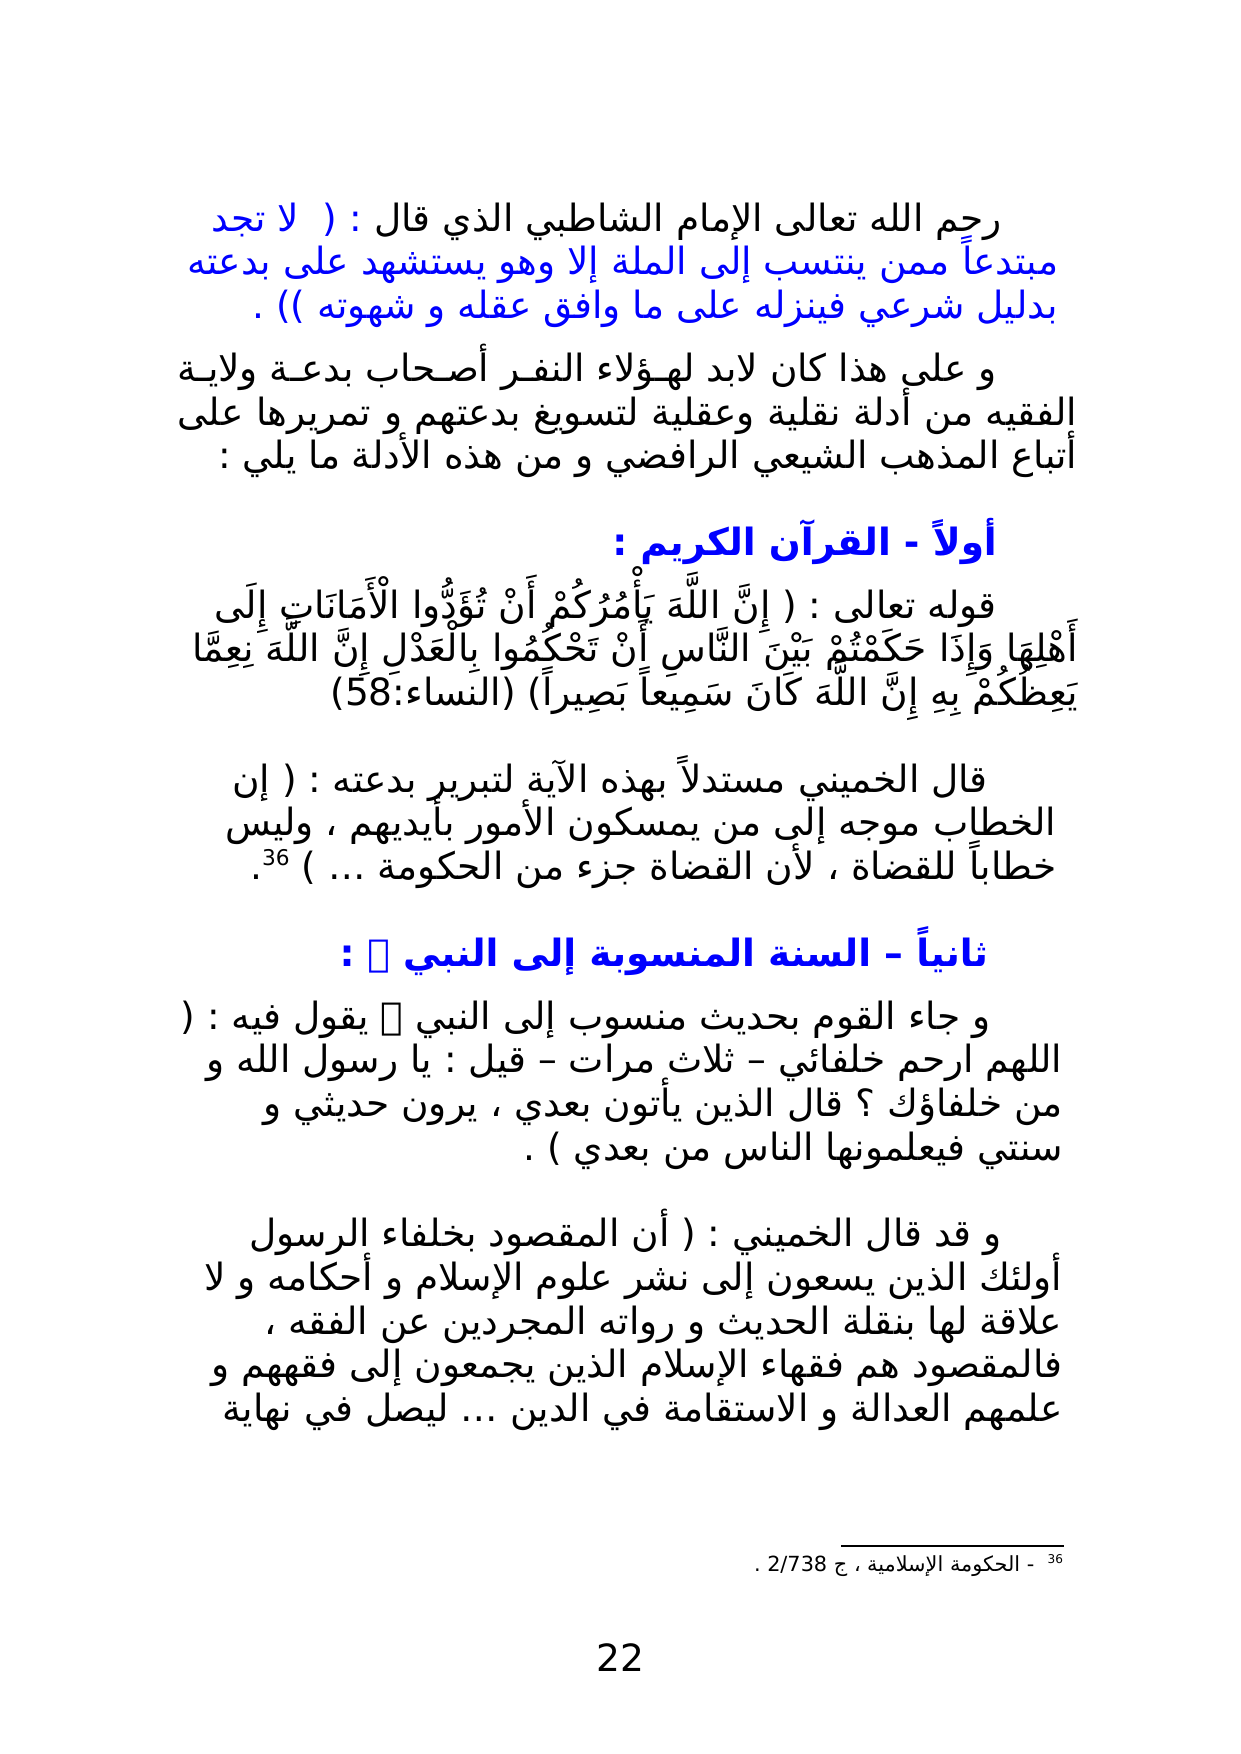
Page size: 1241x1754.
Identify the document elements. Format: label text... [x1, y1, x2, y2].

text قال الخميني مستدلاً بهذه الآية لتبرير بدعته : ( إن الخطاب موجه إلى من يمسكون الأمور بأيديهم ، وليس خطاباً للقضاة ، لأن القضاة جزء من الحكومة … ) . [177, 757, 1056, 888]
text قوله تعالى : ( إِنَّ اللَّهَ يَأْمُرُكُمْ أَنْ تُؤَدُّوا الْأَمَانَاتِ إِلَى أَهْلِهَا وَإِذَا حَكَمْتُمْ بَيْنَ النَّاسِ أَنْ تَحْكُمُوا بِالْعَدْلِ إِنَّ اللَّهَ نِعِمَّا يَعِظُكُمْ بِهِ إِنَّ اللَّهَ كَانَ سَمِيعاً بَصِيراً) (النساء:58) [177, 583, 1078, 757]
text أولاً - القرآن الكريم : [177, 521, 1078, 564]
text و جاء القوم بحديث منسوب إلى النبي يقول فيه : ( اللهم ارحم خلفائي – ثلاث مرات – قيل : يا رسول الله و من خلفاؤك ؟ قال الذين يأتون بعدي ، يرون حديثي و سنتي فيعلمونها الناس من بعدي ) . [177, 994, 1063, 1169]
text و على هذا كان لابد لهؤلاء النفر أصحاب بدعة ولاية الفقيه من أدلة نقلية وعقلية لتسويغ بدعتهم و تمريرها على أتباع المذهب الشيعي الرافضي و من هذه الأدلة ما يلي : [177, 346, 1078, 477]
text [177, 1212, 1063, 1430]
text رحم الله تعالى الإمام الشاطبي الذي قال : ( لا تجد مبتدعاً ممن ينتسب إلى الملة إلا وهو يستشهد على بدعته بدليل شرعي فينزله على ما وافق عقله و شهوته )) . [180, 196, 1058, 327]
text ثانياً – السنة المنسوبة إلى النبي : [177, 931, 1063, 975]
